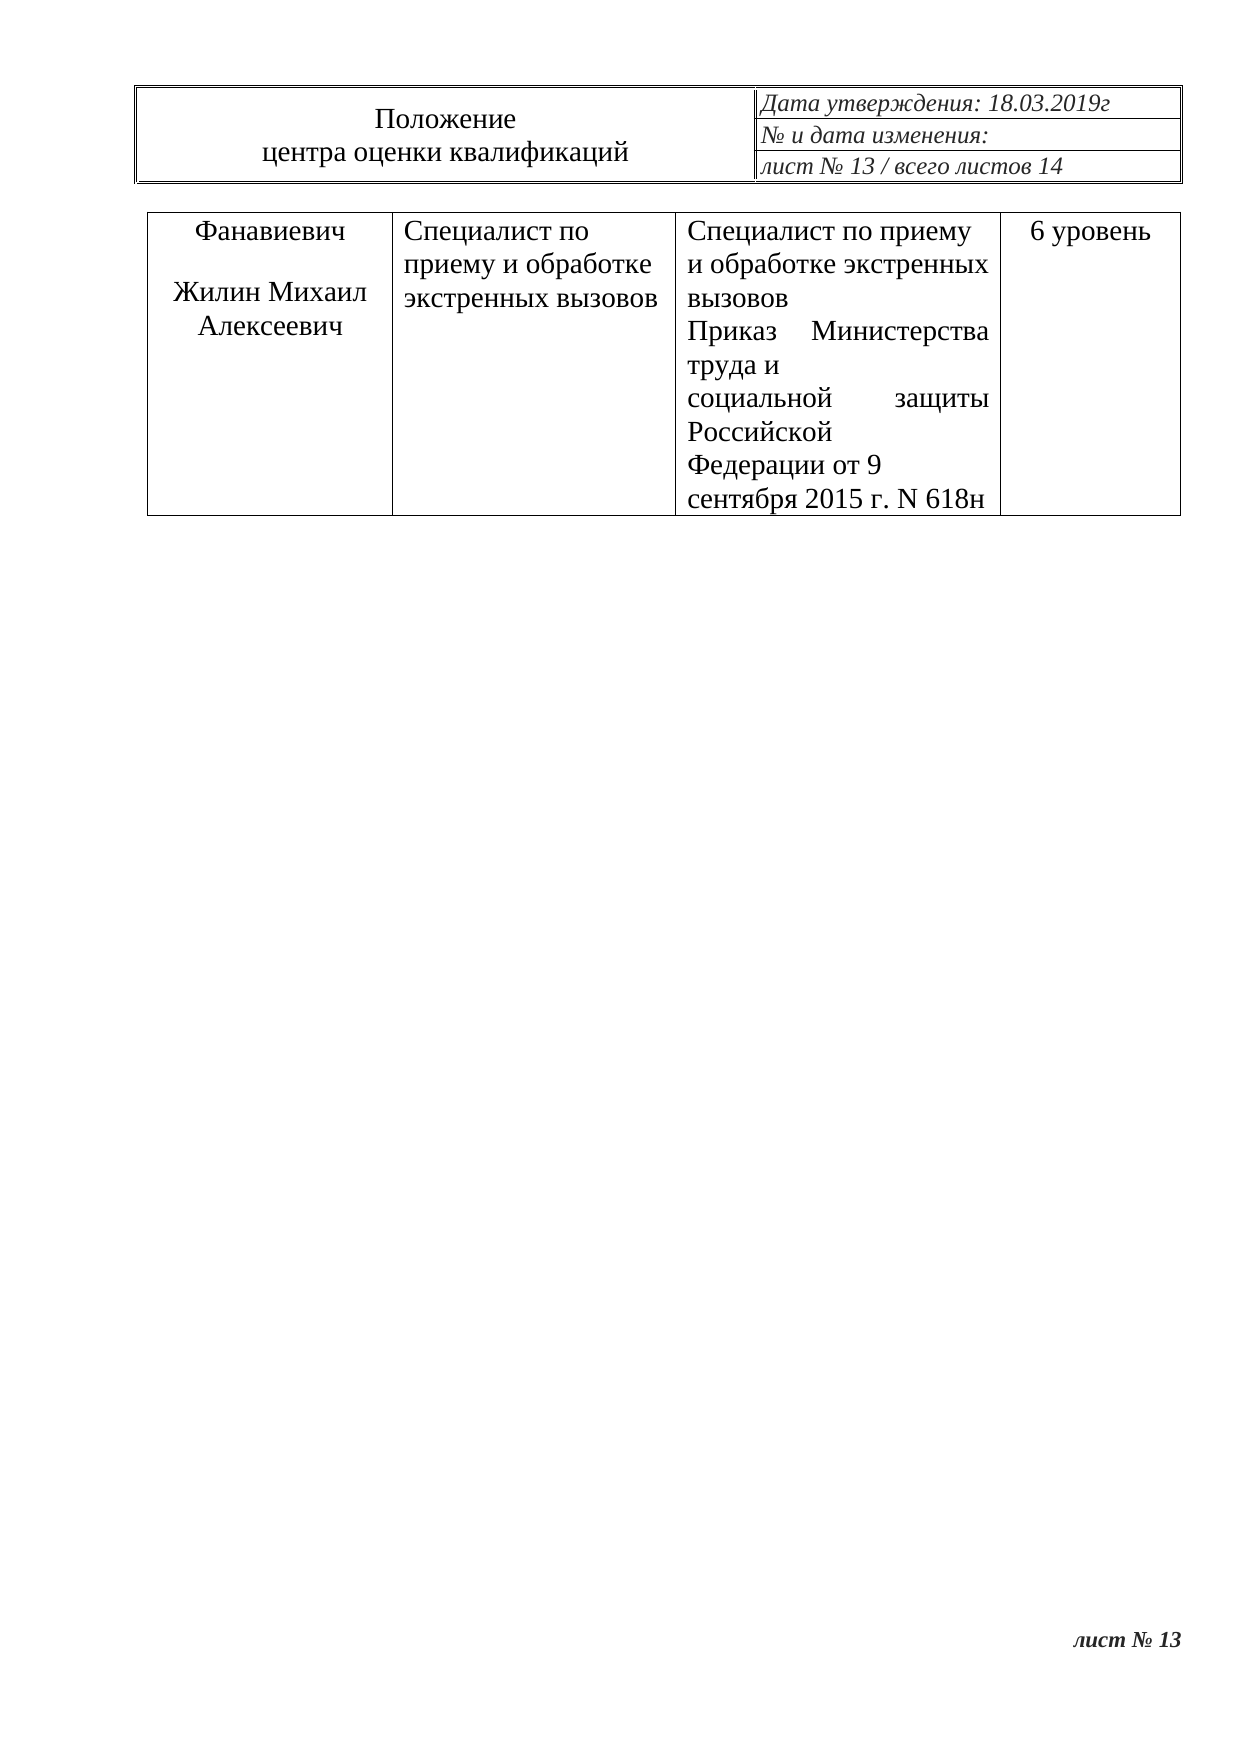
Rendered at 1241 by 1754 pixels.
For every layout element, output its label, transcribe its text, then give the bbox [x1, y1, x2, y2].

table_cell Специалист по приему и обработке экстренных вызовов [393, 213, 675, 514]
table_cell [148, 213, 392, 514]
table_cell 6 уровень [1001, 213, 1180, 514]
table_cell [676, 213, 1000, 514]
